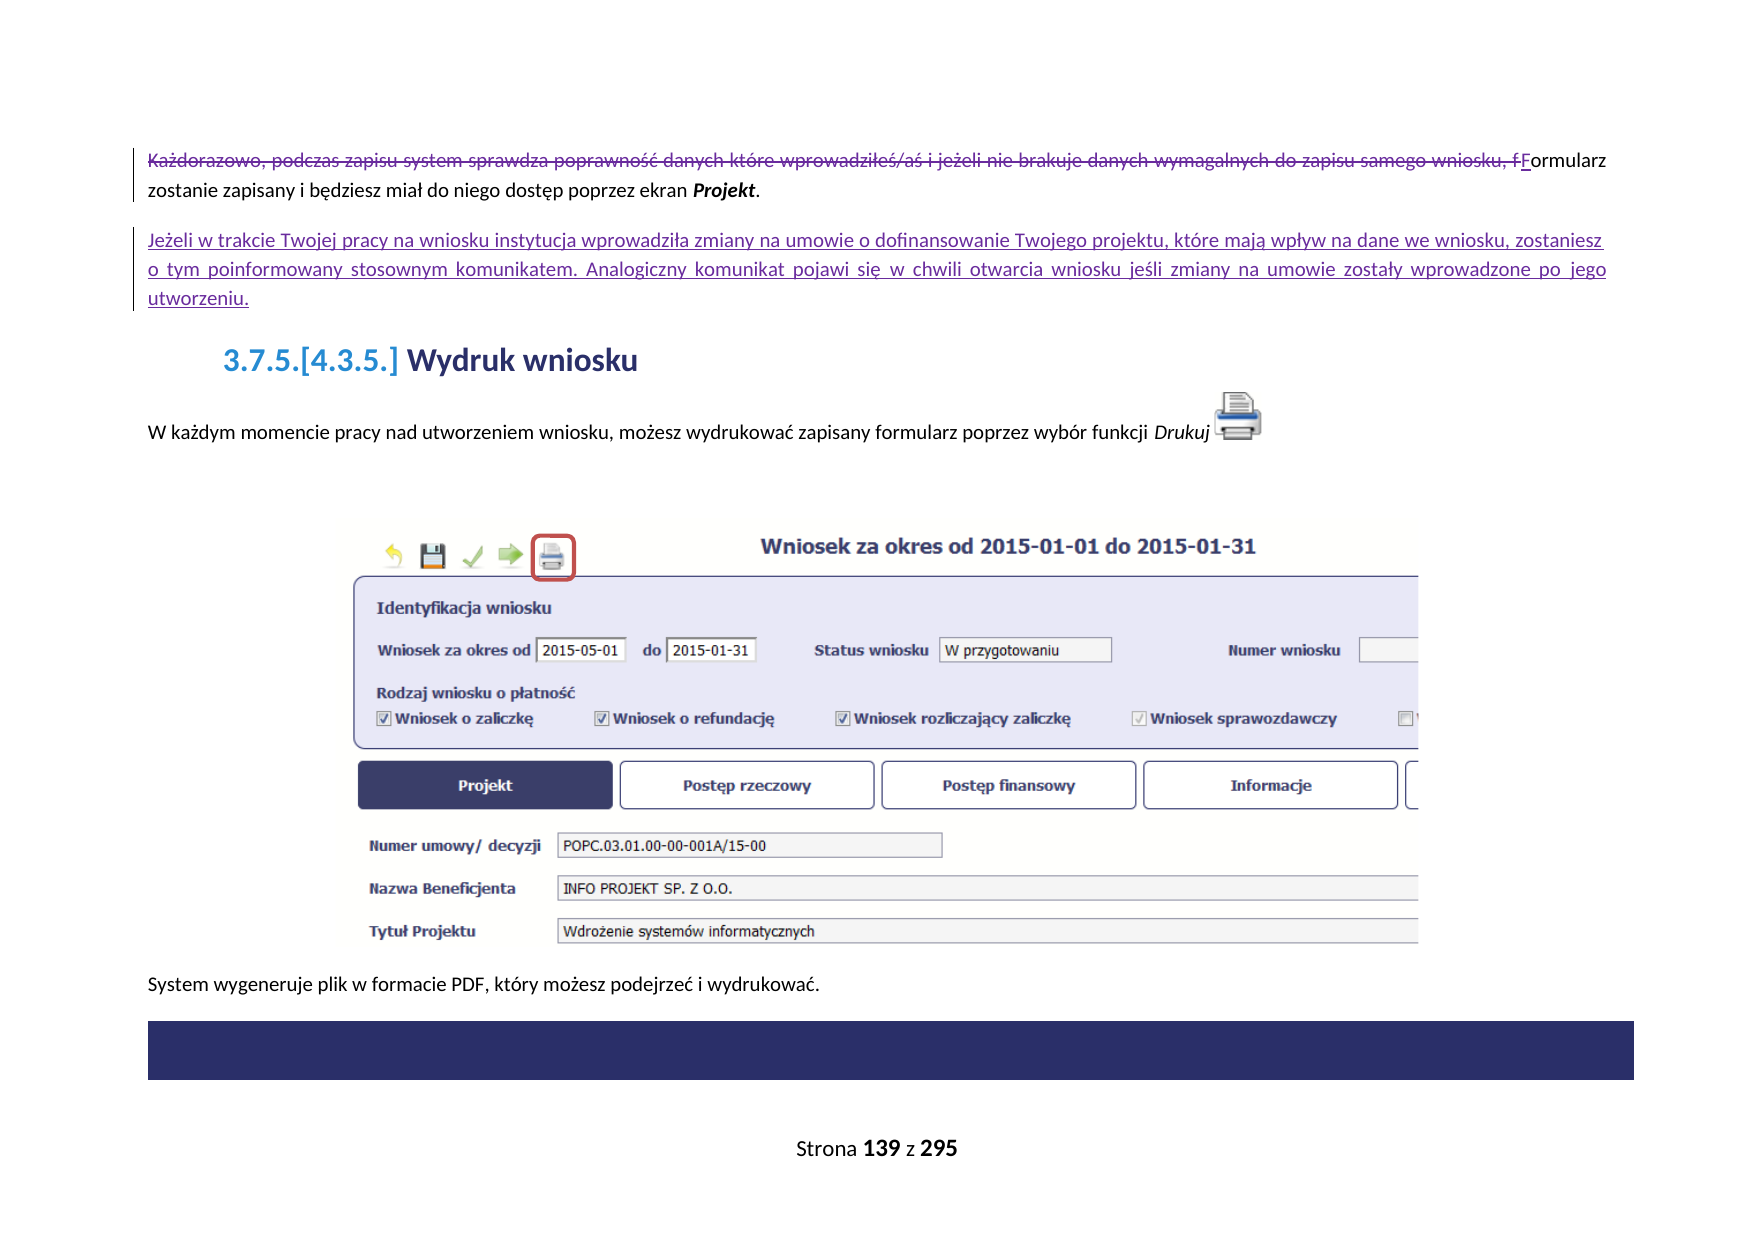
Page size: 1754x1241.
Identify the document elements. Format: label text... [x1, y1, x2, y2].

subtitle Wydruk wniosku [223, 339, 1606, 380]
text ormularz zostanie zapisany i będziesz miał do niego dostęp poprzez ekran Projekt. [148, 148, 1606, 202]
picture [335, 518, 1419, 947]
text System wygeneruje plik w formacie PDF, który możesz podejrzeć i wydrukować. [148, 971, 1606, 997]
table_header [148, 1021, 1634, 1080]
picture [1214, 392, 1262, 440]
text W każdym momencie pracy nad utworzeniem wniosku, możesz wydrukować zapisany formularz poprzez wybór funkcji Drukuj [148, 392, 1606, 444]
